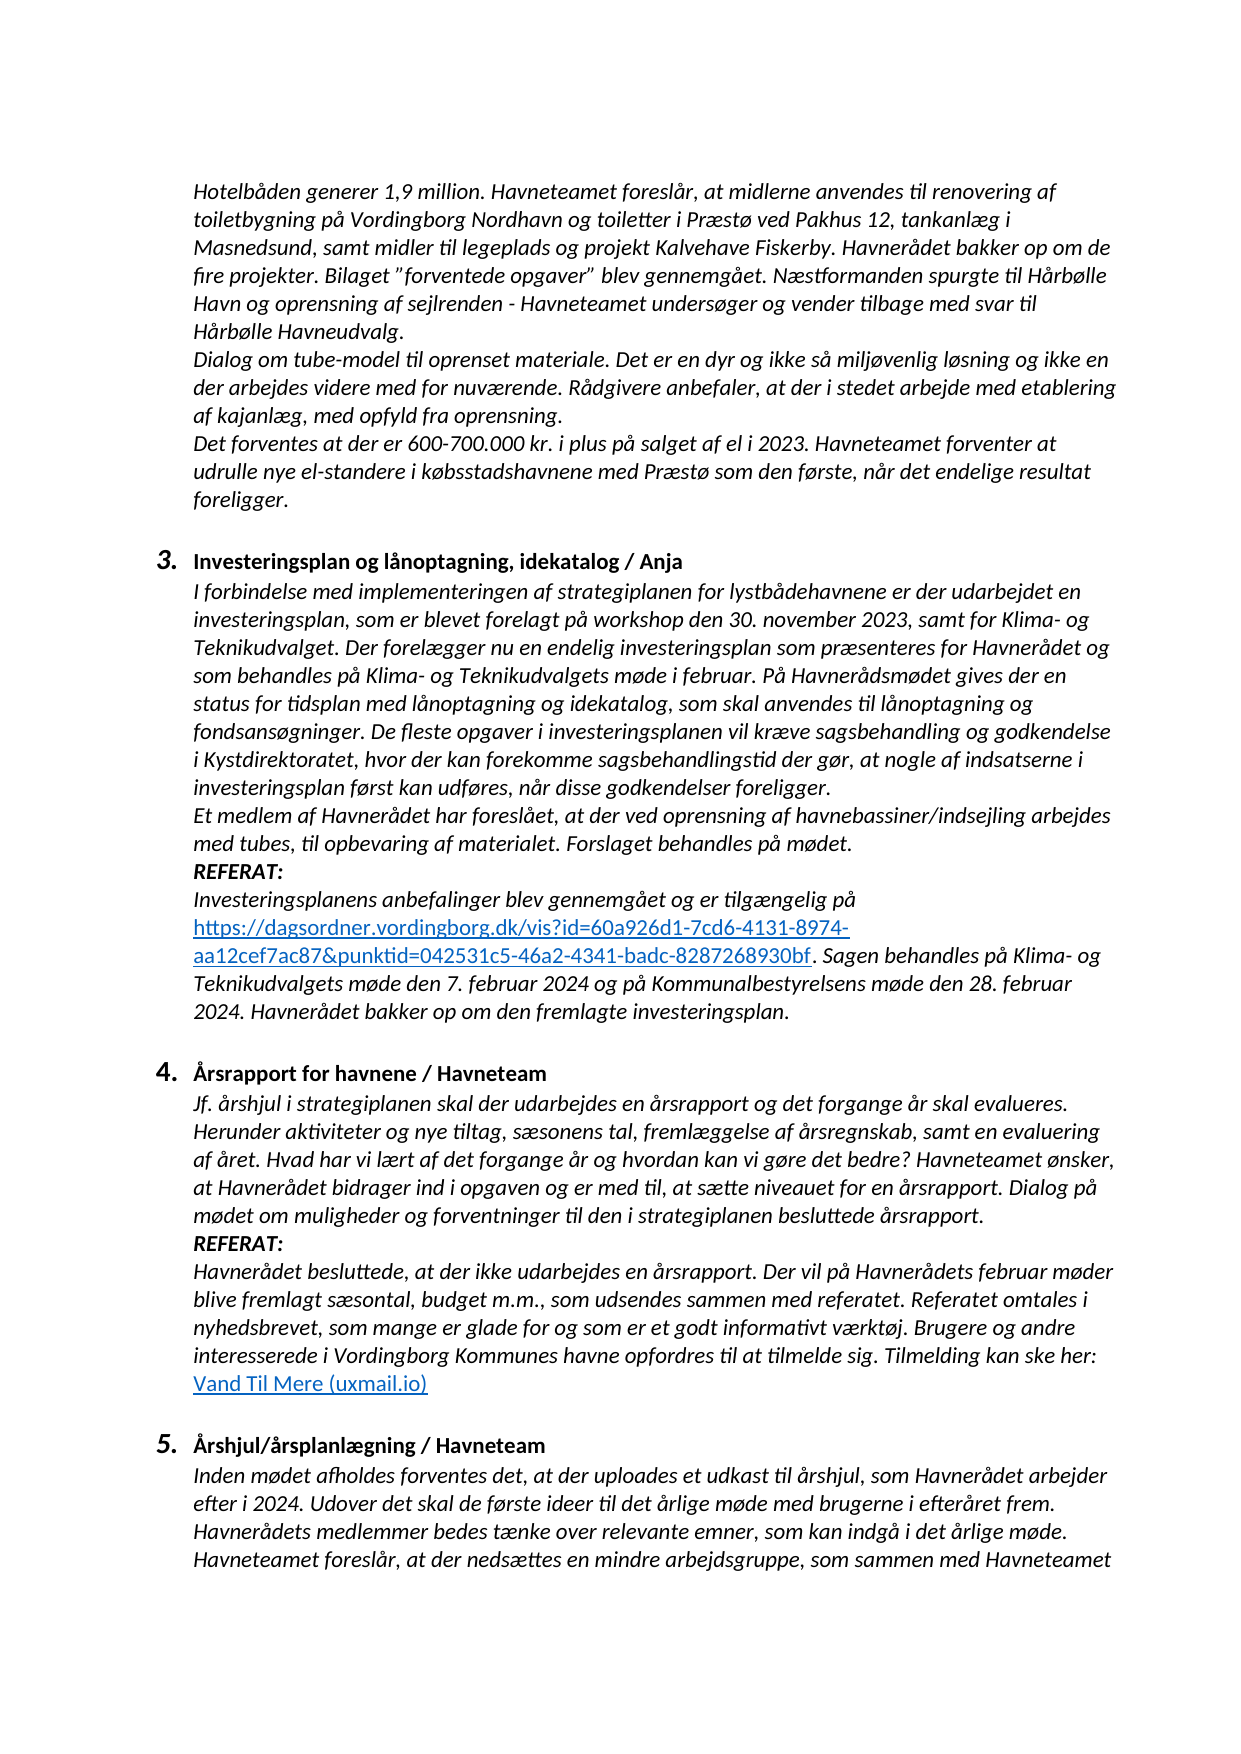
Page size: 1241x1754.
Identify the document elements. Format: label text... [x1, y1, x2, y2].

list Investeringsplan og lånoptagning, idekatalog / Anja I forbindelse med implementeringen af strategiplanen for lystbådehavnene er der udarbejdet en investeringsplan, som er blevet forelagt på workshop den 30. november 2023, samt for Klima- og Teknikudvalget. Der forelægger nu en endelig investeringsplan som præsenteres for Havnerådet og som behandles på Klima- og Teknikudvalgets møde i februar. På Havnerådsmødet gives der en status for tidsplan med lånoptagning og idekatalog, som skal anvendes til lånoptagning og fondsansøgninger. De fleste opgaver i investeringsplanen vil kræve sagsbehandling og godkendelse i Kystdirektoratet, hvor der kan forekomme sagsbehandlingstid der gør, at nogle af indsatserne i investeringsplan først kan udføres, når disse godkendelser foreligger. Et medlem af Havnerådet har foreslået, at der ved oprensning af havnebassiner/indsejling arbejdes med tubes, til opbevaring af materialet. Forslaget behandles på mødet. REFERAT: Investeringsplanens anbefalinger blev gennemgået og er tilgængelig på https://dagsordner.vordingborg.dk/vis?id=60a926d1-7cd6-4131-8974-aa12cef7ac87&punktid=042531c5-46a2-4341-badc-8287268930bf. Sagen behandles på Klima- og Teknikudvalgets møde den 7. februar 2024 og på Kommunalbestyrelsens møde den 28. februar 2024. Havnerådet bakker op om den fremlagte investeringsplan. [156, 541, 1122, 1053]
list Årsrapport for havnene / Havneteam Jf. årshjul i strategiplanen skal der udarbejdes en årsrapport og det forgange år skal evalueres. Herunder aktiviteter og nye tiltag, sæsonens tal, fremlæggelse af årsregnskab, samt en evaluering af året. Hvad har vi lært af det forgange år og hvordan kan vi gøre det bedre? Havneteamet ønsker, at Havnerådet bidrager ind i opgaven og er med til, at sætte niveauet for en årsrapport. Dialog på mødet om muligheder og forventninger til den i strategiplanen besluttede årsrapport. REFERAT: Havnerådet besluttede, at der ikke udarbejdes en årsrapport. Der vil på Havnerådets februar møder blive fremlagt sæsontal, budget m.m., som udsendes sammen med referatet. Referatet omtales i nyhedsbrevet, som mange er glade for og som er et godt informativt værktøj. Brugere og andre interesserede i Vordingborg Kommunes havne opfordres til at tilmelde sig. Tilmelding kan ske her: Vand Til Mere (uxmail.io) [156, 1053, 1122, 1425]
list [156, 1425, 1122, 1573]
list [156, 177, 1122, 541]
